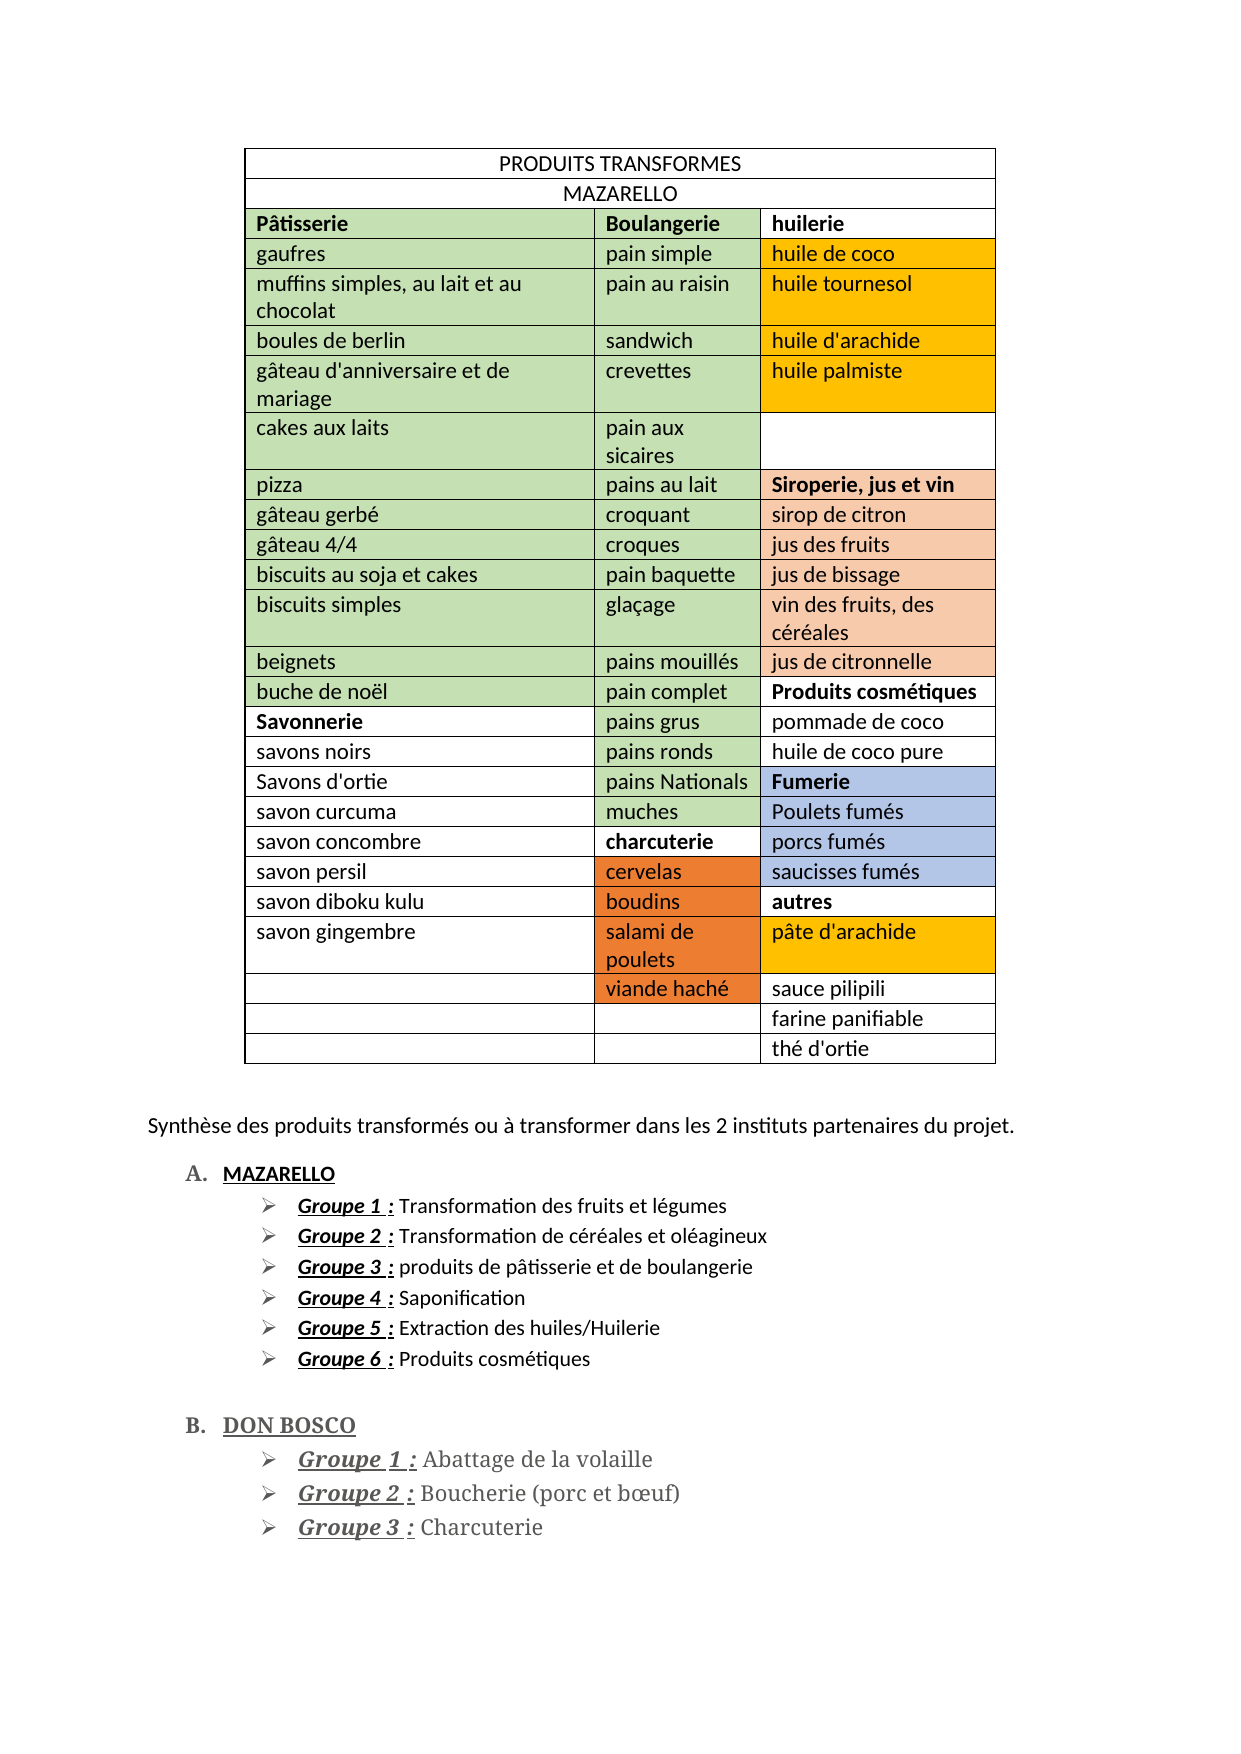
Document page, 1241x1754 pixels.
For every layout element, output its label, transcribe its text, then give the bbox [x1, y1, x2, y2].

table_cell savon concombre [246, 827, 594, 856]
table_cell vin des fruits, des céréales [761, 590, 995, 646]
table_cell boudins [595, 887, 760, 916]
list Groupe 3 : Charcuterie [260, 1512, 1093, 1542]
table_cell Pâtisserie [246, 209, 594, 238]
table_cell huile d'arachide [761, 326, 995, 355]
table_cell porcs fumés [761, 827, 995, 856]
table_cell sirop de citron [761, 500, 995, 529]
table_cell [246, 1034, 594, 1063]
table_cell pommade de coco [761, 707, 995, 736]
table_cell pains au lait [595, 470, 760, 499]
list Groupe 2 : Boucherie (porc et bœuf) [260, 1478, 1093, 1508]
list Groupe 4 : Saponification [260, 1284, 1093, 1311]
table_cell pain simple [595, 239, 760, 268]
table_cell huilerie [761, 209, 995, 238]
table_cell pain au raisin [595, 269, 760, 325]
table_cell Savonnerie [246, 707, 594, 736]
table_cell [246, 1004, 594, 1033]
table_cell croquant [595, 500, 760, 529]
table_cell gâteau 4/4 [246, 530, 594, 559]
table_cell farine panifiable [761, 1004, 995, 1033]
table_cell Fumerie [761, 767, 995, 796]
table_cell savon gingembre [246, 917, 594, 973]
table_cell gâteau d'anniversaire et de mariage [246, 356, 594, 412]
table_cell crevettes [595, 356, 760, 412]
table_cell huile tournesol [761, 269, 995, 325]
table_cell sandwich [595, 326, 760, 355]
list Groupe 1 : Transformation des fruits et légumes [260, 1192, 1093, 1219]
table_cell [761, 413, 995, 469]
table_cell thé d'ortie [761, 1034, 995, 1063]
table_cell pain baquette [595, 560, 760, 589]
table_cell savon curcuma [246, 797, 594, 826]
list MAZARELLO [185, 1158, 1093, 1188]
table_cell Siroperie, jus et vin [761, 470, 995, 499]
table_cell pains Nationals [595, 767, 760, 796]
table_cell buche de noël [246, 677, 594, 706]
table_cell gâteau gerbé [246, 500, 594, 529]
table_cell [246, 974, 594, 1003]
table_cell croques [595, 530, 760, 559]
table_cell sauce pilipili [761, 974, 995, 1003]
table_cell savon persil [246, 857, 594, 886]
table_cell [595, 1004, 760, 1033]
table_cell saucisses fumés [761, 857, 995, 886]
table_cell Poulets fumés [761, 797, 995, 826]
table_cell Boulangerie [595, 209, 760, 238]
table_cell huile de coco pure [761, 737, 995, 766]
table_cell cervelas [595, 857, 760, 886]
text Synthèse des produits transformés ou à transformer dans les 2 instituts partenaires du projet. [148, 1111, 1093, 1139]
table_cell biscuits simples [246, 590, 594, 646]
table_cell biscuits au soja et cakes [246, 560, 594, 589]
table_cell savons noirs [246, 737, 594, 766]
list Groupe 6 : Produits cosmétiques [260, 1345, 1093, 1372]
table_cell jus des fruits [761, 530, 995, 559]
table_cell [595, 1034, 760, 1063]
table_cell charcuterie [595, 827, 760, 856]
table_cell pains ronds [595, 737, 760, 766]
table_cell MAZARELLO [246, 179, 995, 208]
table_cell pains mouillés [595, 647, 760, 676]
table_cell Produits cosmétiques [761, 677, 995, 706]
table_cell autres [761, 887, 995, 916]
table_cell pain complet [595, 677, 760, 706]
table_cell savon diboku kulu [246, 887, 594, 916]
table_cell pizza [246, 470, 594, 499]
table_cell salami de poulets [595, 917, 760, 973]
table_cell glaçage [595, 590, 760, 646]
table_cell gaufres [246, 239, 594, 268]
table_cell pain aux sicaires [595, 413, 760, 469]
table_cell jus de bissage [761, 560, 995, 589]
table_cell pains grus [595, 707, 760, 736]
table_cell cakes aux laits [246, 413, 594, 469]
table_cell muches [595, 797, 760, 826]
table_cell muffins simples, au lait et au chocolat [246, 269, 594, 325]
table_header PRODUITS TRANSFORMES [246, 149, 995, 178]
table_cell Savons d'ortie [246, 767, 594, 796]
table_cell huile palmiste [761, 356, 995, 412]
list DON BOSCO [185, 1410, 1093, 1440]
list Groupe 3 : produits de pâtisserie et de boulangerie [260, 1253, 1093, 1280]
table_cell jus de citronnelle [761, 647, 995, 676]
list Groupe 1 : Abattage de la volaille [260, 1444, 1093, 1474]
list Groupe 5 : Extraction des huiles/Huilerie [260, 1314, 1093, 1341]
list Groupe 2 : Transformation de céréales et oléagineux [260, 1223, 1093, 1249]
table_cell huile de coco [761, 239, 995, 268]
table_cell beignets [246, 647, 594, 676]
table_cell viande haché [595, 974, 760, 1003]
table_cell pâte d'arachide [761, 917, 995, 973]
table_cell boules de berlin [246, 326, 594, 355]
